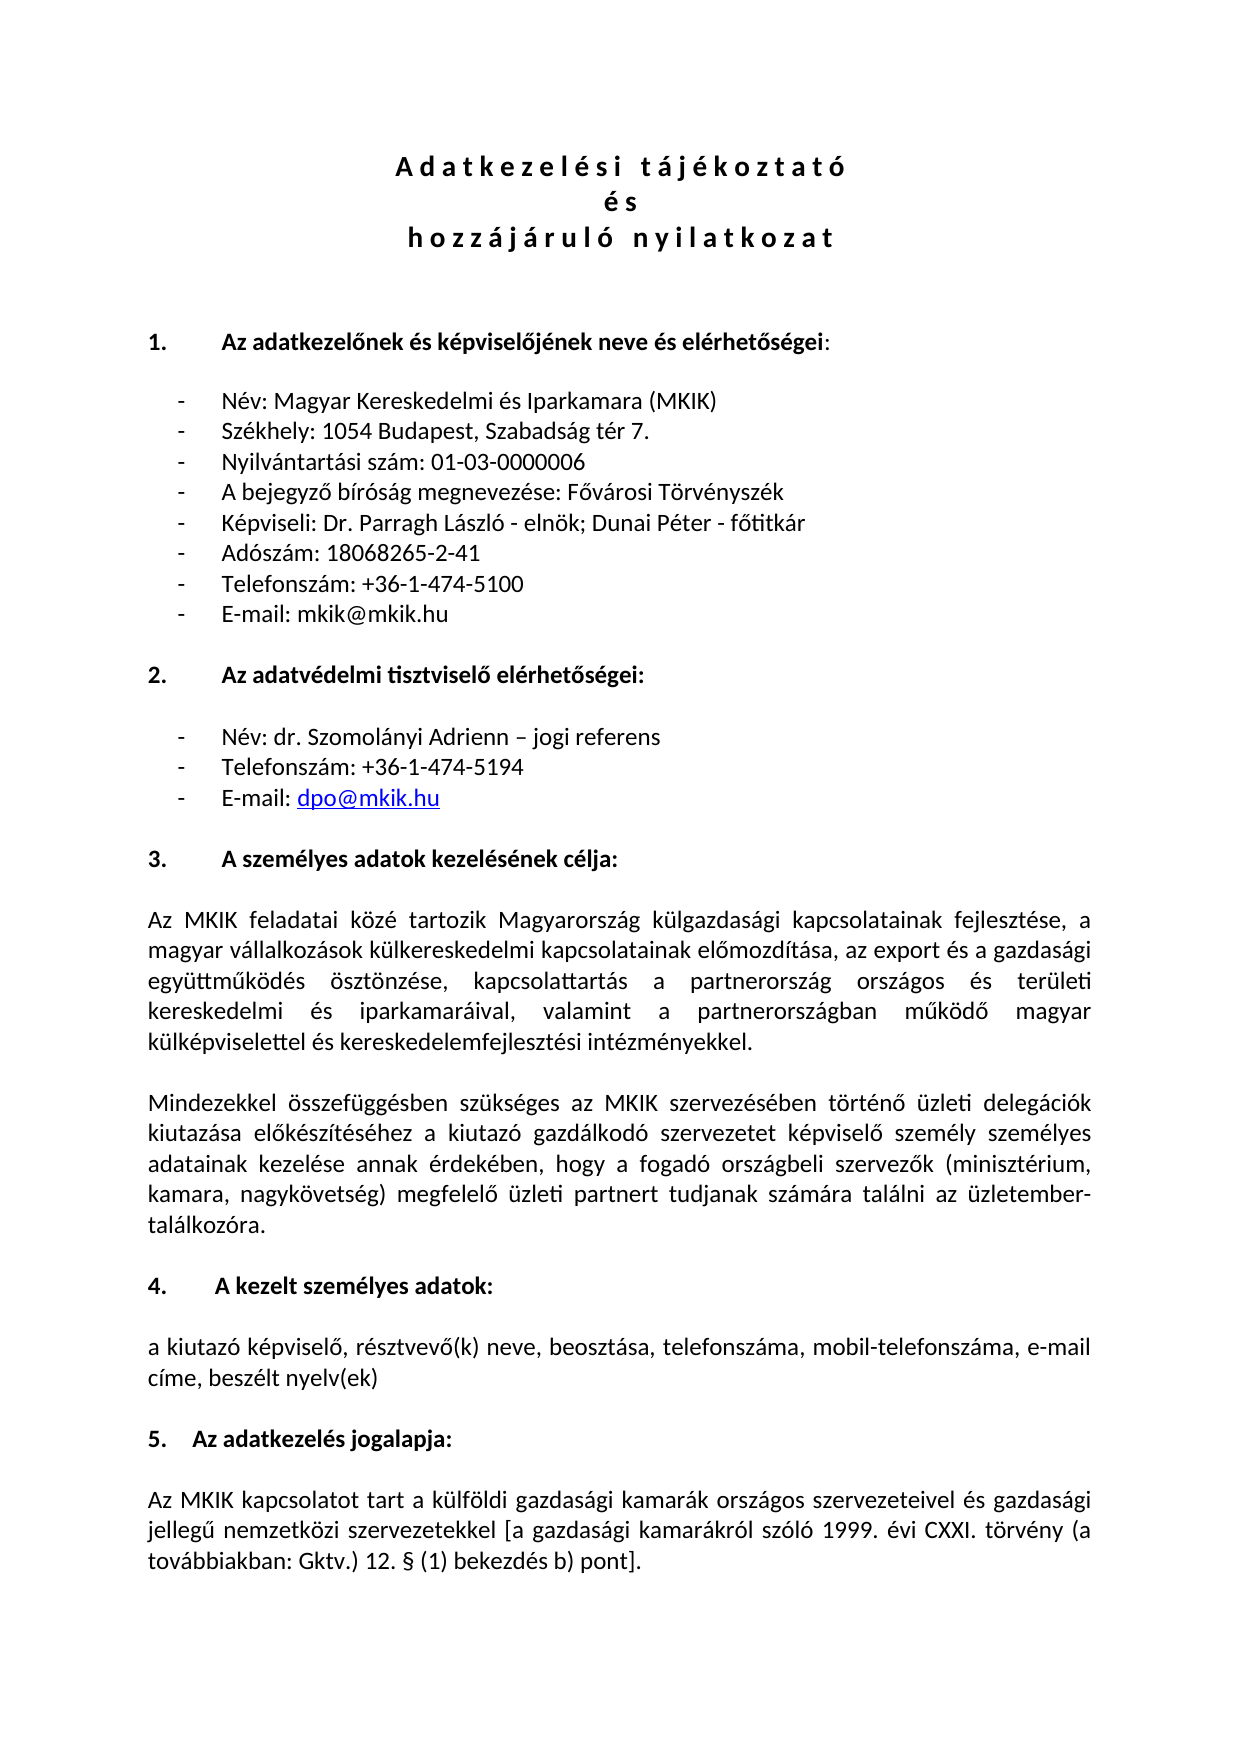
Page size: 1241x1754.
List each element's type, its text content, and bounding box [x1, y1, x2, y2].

text - Adószám: 18068265-2-41 [148, 538, 1093, 568]
text 3. A személyes adatok kezelésének célja: [148, 843, 1093, 873]
list A kezelt személyes adatok: [148, 1270, 1093, 1301]
text - Székhely: 1054 Budapest, Szabadság tér 7. [148, 416, 1093, 446]
text - Telefonszám: +36-1-474-5100 [148, 568, 1093, 599]
text 1. Az adatkezelőnek és képviselőjének neve és elérhetőségei: [148, 326, 1093, 356]
text - A bejegyző bíróság megnevezése: Fővárosi Törvényszék [148, 477, 1093, 507]
text - Telefonszám: +36-1-474-5194 [148, 751, 1093, 782]
text a kiutazó képviselő, résztvevő(k) neve, beosztása, telefonszáma, mobil-telefonszáma, e-mail címe, beszélt nyelv(ek) [148, 1331, 1093, 1392]
text 2. Az adatvédelmi tisztviselő elérhetőségei: [148, 660, 1093, 690]
text - Képviseli: Dr. Parragh László - elnök; Dunai Péter - főtitkár [148, 507, 1093, 538]
text - E-mail: mkik@mkik.hu [148, 599, 1093, 629]
text é s [148, 183, 1093, 219]
list Az adatkezelés jogalapja: [148, 1423, 1093, 1453]
text A d a t k e z e l é s i t á j é k o z t a t ó [148, 148, 1093, 183]
text - Név: Magyar Kereskedelmi és Iparkamara (MKIK) [148, 385, 1093, 416]
text - Név: dr. Szomolányi Adrienn – jogi referens [148, 721, 1093, 751]
text - E-mail: dpo@mkik.hu [148, 782, 1093, 812]
text Mindezekkel összefüggésben szükséges az MKIK szervezésében történő üzleti delegációk kiutazása előkészítéséhez a kiutazó gazdálkodó szervezetet képviselő személy személyes adatainak kezelése annak érdekében, hogy a fogadó országbeli szervezők (minisztérium, kamara, nagykövetség) megfelelő üzleti partnert tudjanak számára találni az üzletember-találkozóra. [148, 1087, 1093, 1239]
text h o z z á j á r u l ó n y i l a t k o z a t [148, 219, 1093, 254]
text Az MKIK feladatai közé tartozik Magyarország külgazdasági kapcsolatainak fejlesztése, a magyar vállalkozások külkereskedelmi kapcsolatainak előmozdítása, az export és a gazdasági együttműködés ösztönzése, kapcsolattartás a partnerország országos és területi kereskedelmi és iparkamaráival, valamint a partnerországban működő magyar külképviselettel és kereskedelemfejlesztési intézményekkel. [148, 904, 1093, 1056]
text - Nyilvántartási szám: 01-03-0000006 [148, 446, 1093, 477]
text Az MKIK kapcsolatot tart a külföldi gazdasági kamarák országos szervezeteivel és gazdasági jellegű nemzetközi szervezetekkel [a gazdasági kamarákról szóló 1999. évi CXXI. törvény (a továbbiakban: Gktv.) 12. § (1) bekezdés b) pont]. [148, 1484, 1093, 1575]
